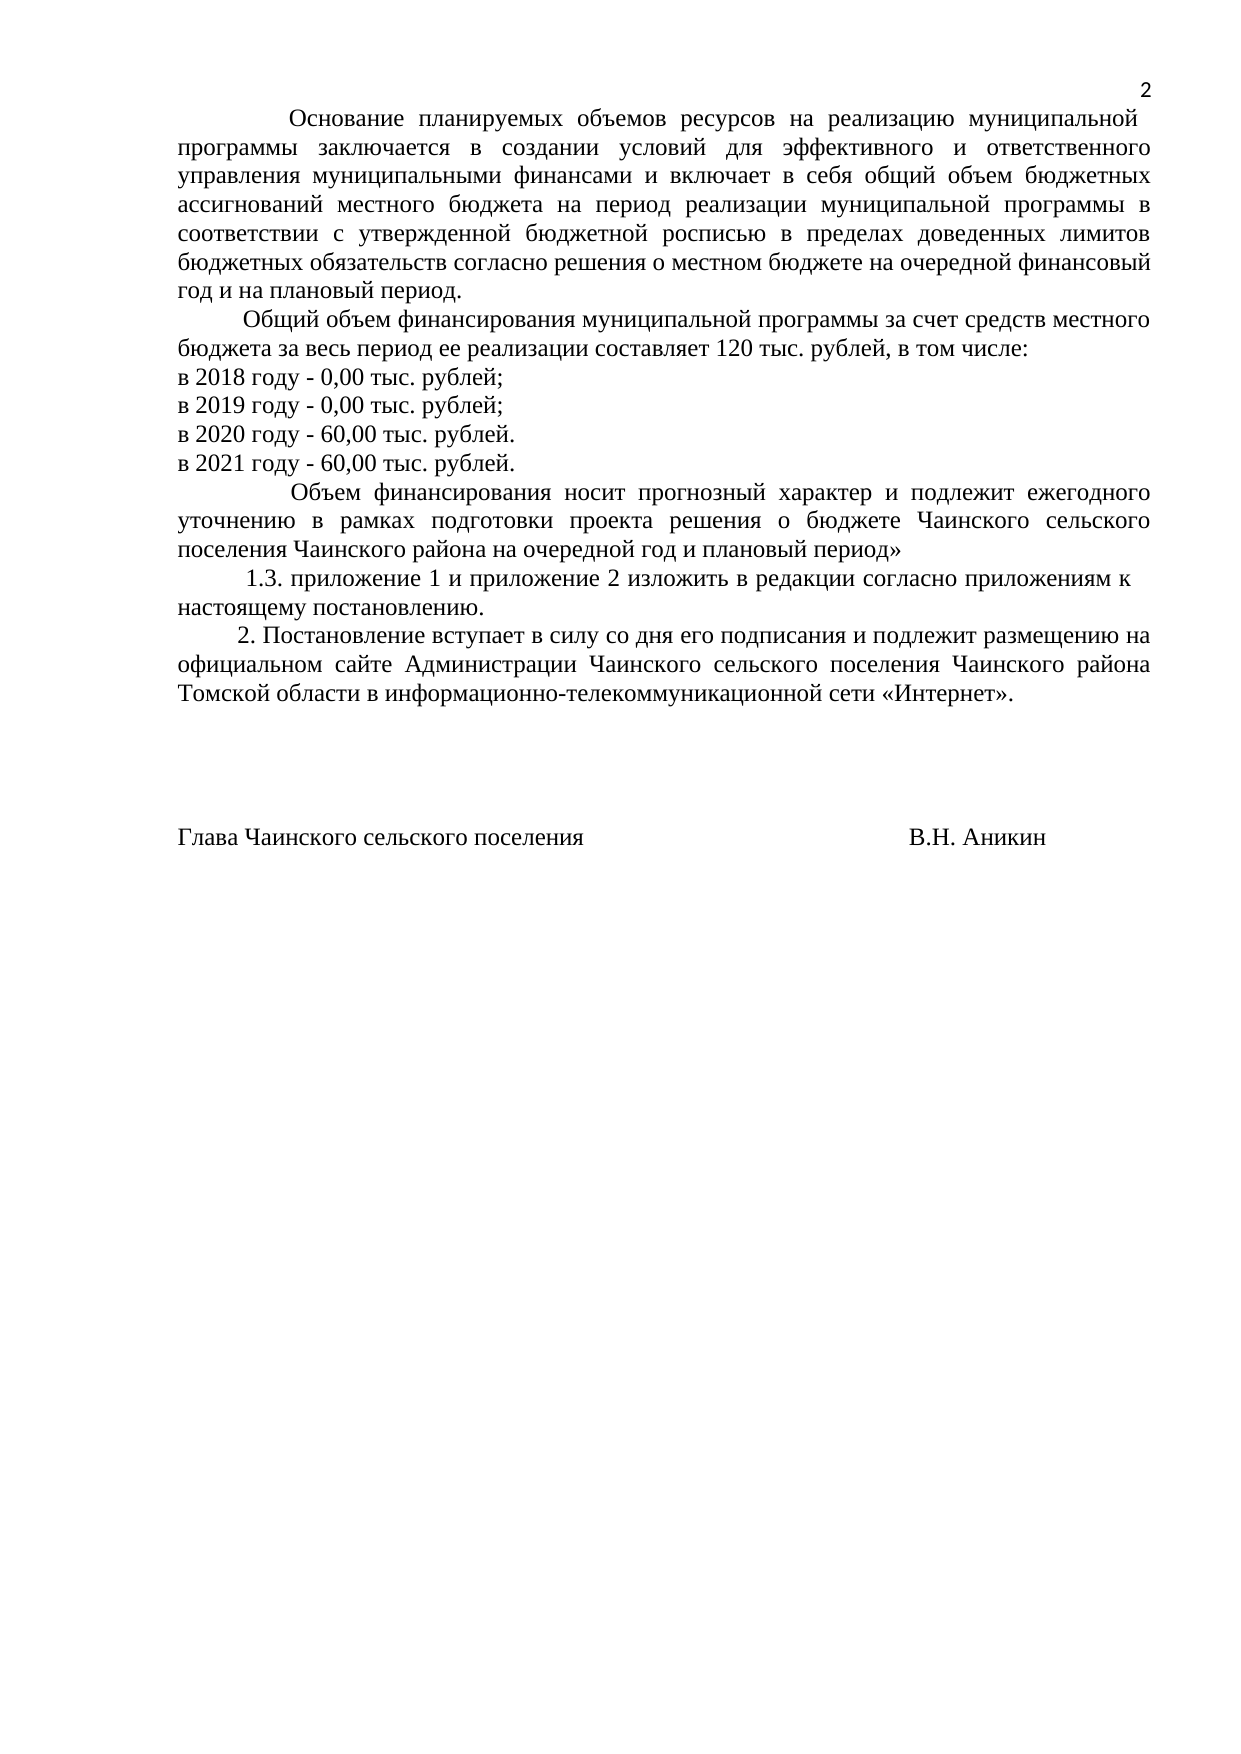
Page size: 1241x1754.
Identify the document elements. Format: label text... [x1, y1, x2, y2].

text Объем финансирования носит прогнозный характер и подлежит ежегодного уточнению в рамках подготовки проекта решения о бюджете Чаинского сельского поселения Чаинского района на очередной год и плановый период» [177, 477, 1152, 563]
text Основание планируемых объемов ресурсов на реализацию муниципальной программы заключается в создании условий для эффективного и ответственного управления муниципальными финансами и включает в себя общий объем бюджетных ассигнований местного бюджета на период реализации муниципальной программы в соответствии с утвержденной бюджетной росписью в пределах доведенных лимитов бюджетных обязательств согласно решения о местном бюджете на очередной финансовый год и на плановый период. [177, 103, 1152, 304]
text 1.3. приложение 1 и приложение 2 изложить в редакции согласно приложениям к настоящему постановлению. [177, 563, 1134, 621]
text в 2019 году - 0,00 тыс. рублей; [177, 391, 1152, 419]
text 2. Постановление вступает в силу со дня его подписания и подлежит размещению на официальном сайте Администрации Чаинского сельского поселения Чаинского района Томской области в информационно-телекоммуникационной сети «Интернет». [177, 621, 1152, 707]
text Глава Чаинского сельского поселения В.Н. Аникин [177, 822, 1134, 851]
text в 2018 году - 0,00 тыс. рублей; [177, 362, 1152, 391]
text в 2021 году - 60,00 тыс. рублей. [177, 448, 1152, 477]
text в 2020 году - 60,00 тыс. рублей. [177, 419, 1152, 448]
text Общий объем финансирования муниципальной программы за счет средств местного бюджета за весь период ее реализации составляет 120 тыс. рублей, в том числе: [177, 304, 1152, 362]
